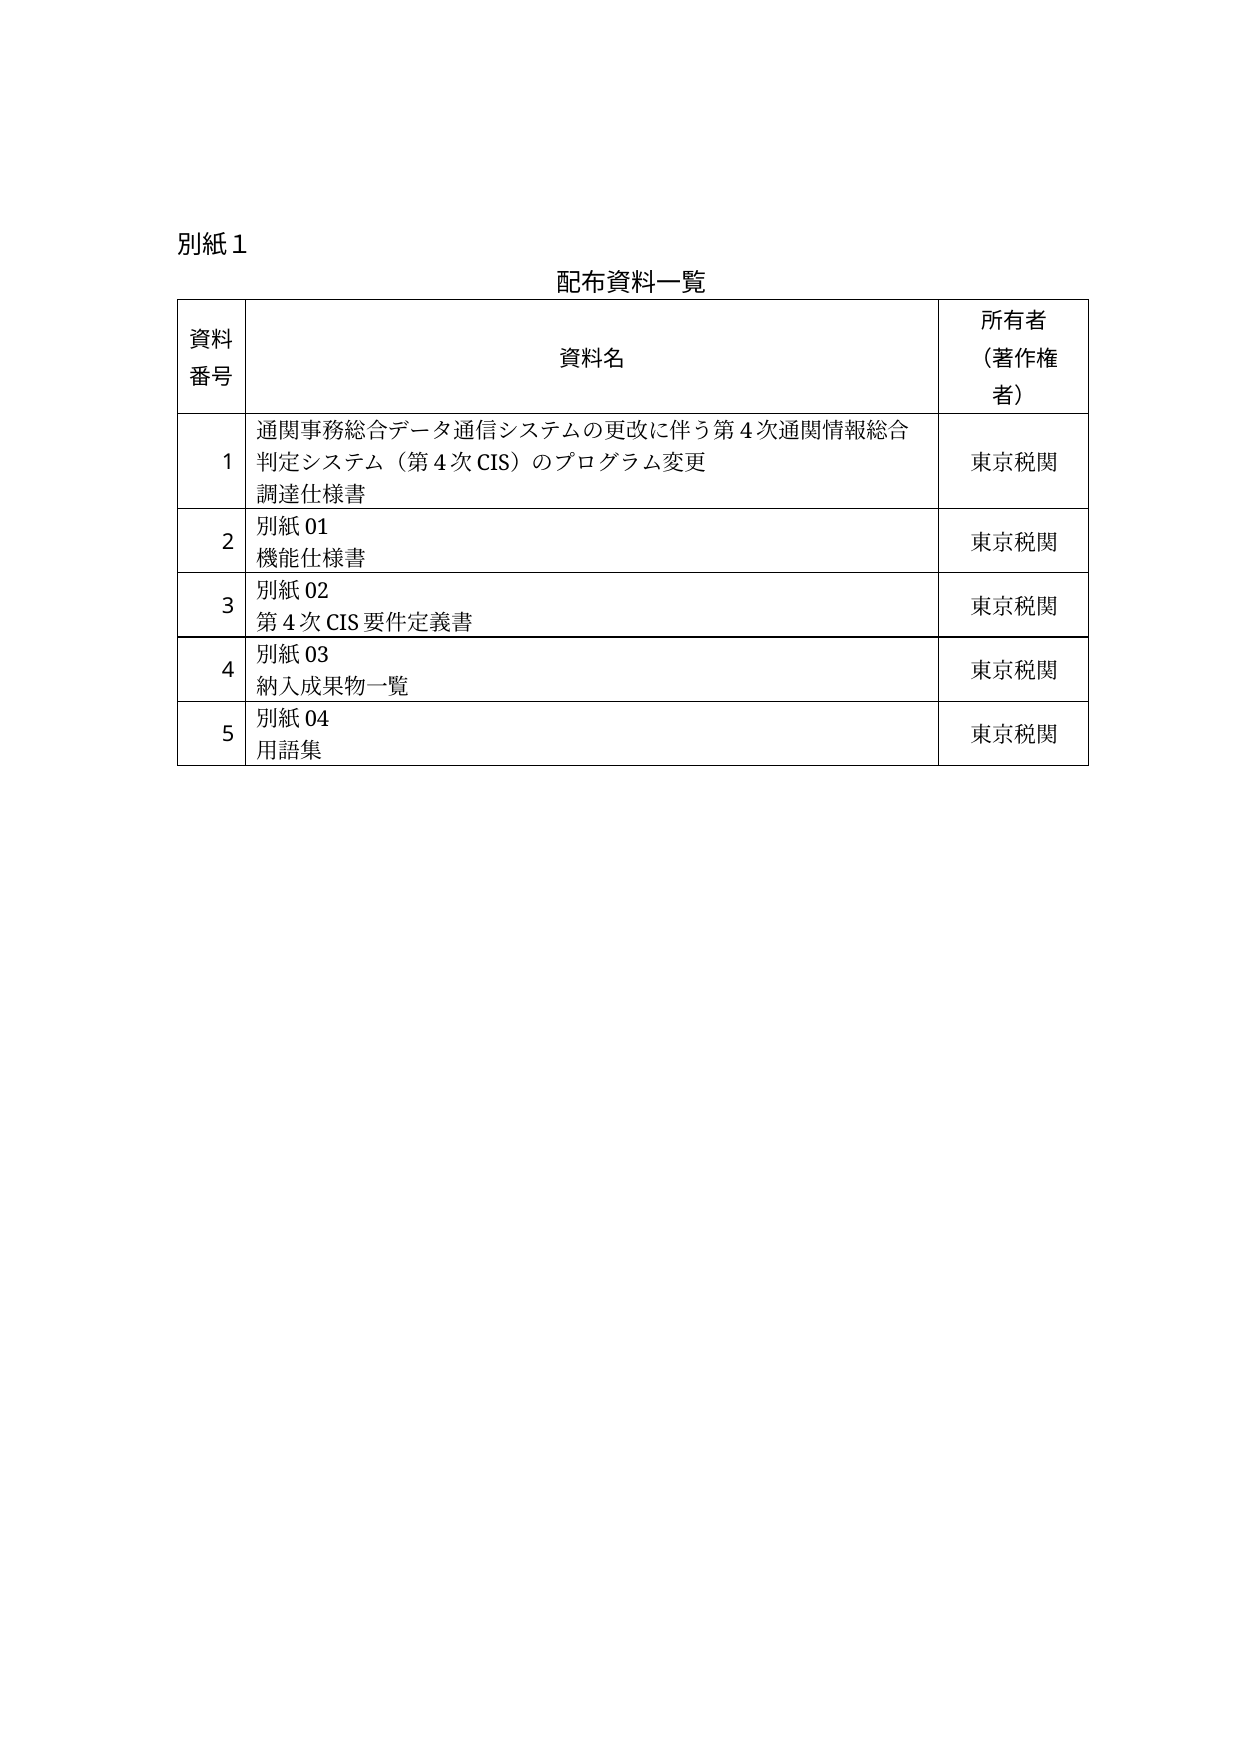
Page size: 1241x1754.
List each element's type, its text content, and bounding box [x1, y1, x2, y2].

table_cell [178, 414, 245, 508]
table_cell [178, 573, 245, 636]
table_cell 東京税関 [939, 509, 1088, 572]
table_cell [178, 638, 245, 701]
table_cell [178, 509, 245, 572]
table_cell [178, 702, 245, 764]
table_cell 東京税関 [939, 414, 1088, 508]
table_cell 東京税関 [939, 638, 1088, 701]
table_header 資料名 [246, 300, 938, 413]
text 配布資料一覧 [177, 262, 1063, 299]
table_cell 東京税関 [939, 573, 1088, 636]
table_cell 別紙04 用語集 [246, 702, 938, 764]
table_cell 別紙02 第4次CIS要件定義書 [246, 573, 938, 636]
table_cell 別紙03 納入成果物一覧 [246, 638, 938, 701]
table_cell 別紙01 機能仕様書 [246, 509, 938, 572]
text 別紙１ [177, 224, 1063, 262]
table_header 所有者 （著作権者） [939, 300, 1088, 413]
table_cell 東京税関 [939, 702, 1088, 764]
table_header 資料 番号 [178, 300, 245, 413]
table_cell 通関事務総合データ通信システムの更改に伴う第4次通関情報総合判定システム（第4次CIS）のプログラム変更 調達仕様書 [246, 414, 938, 508]
